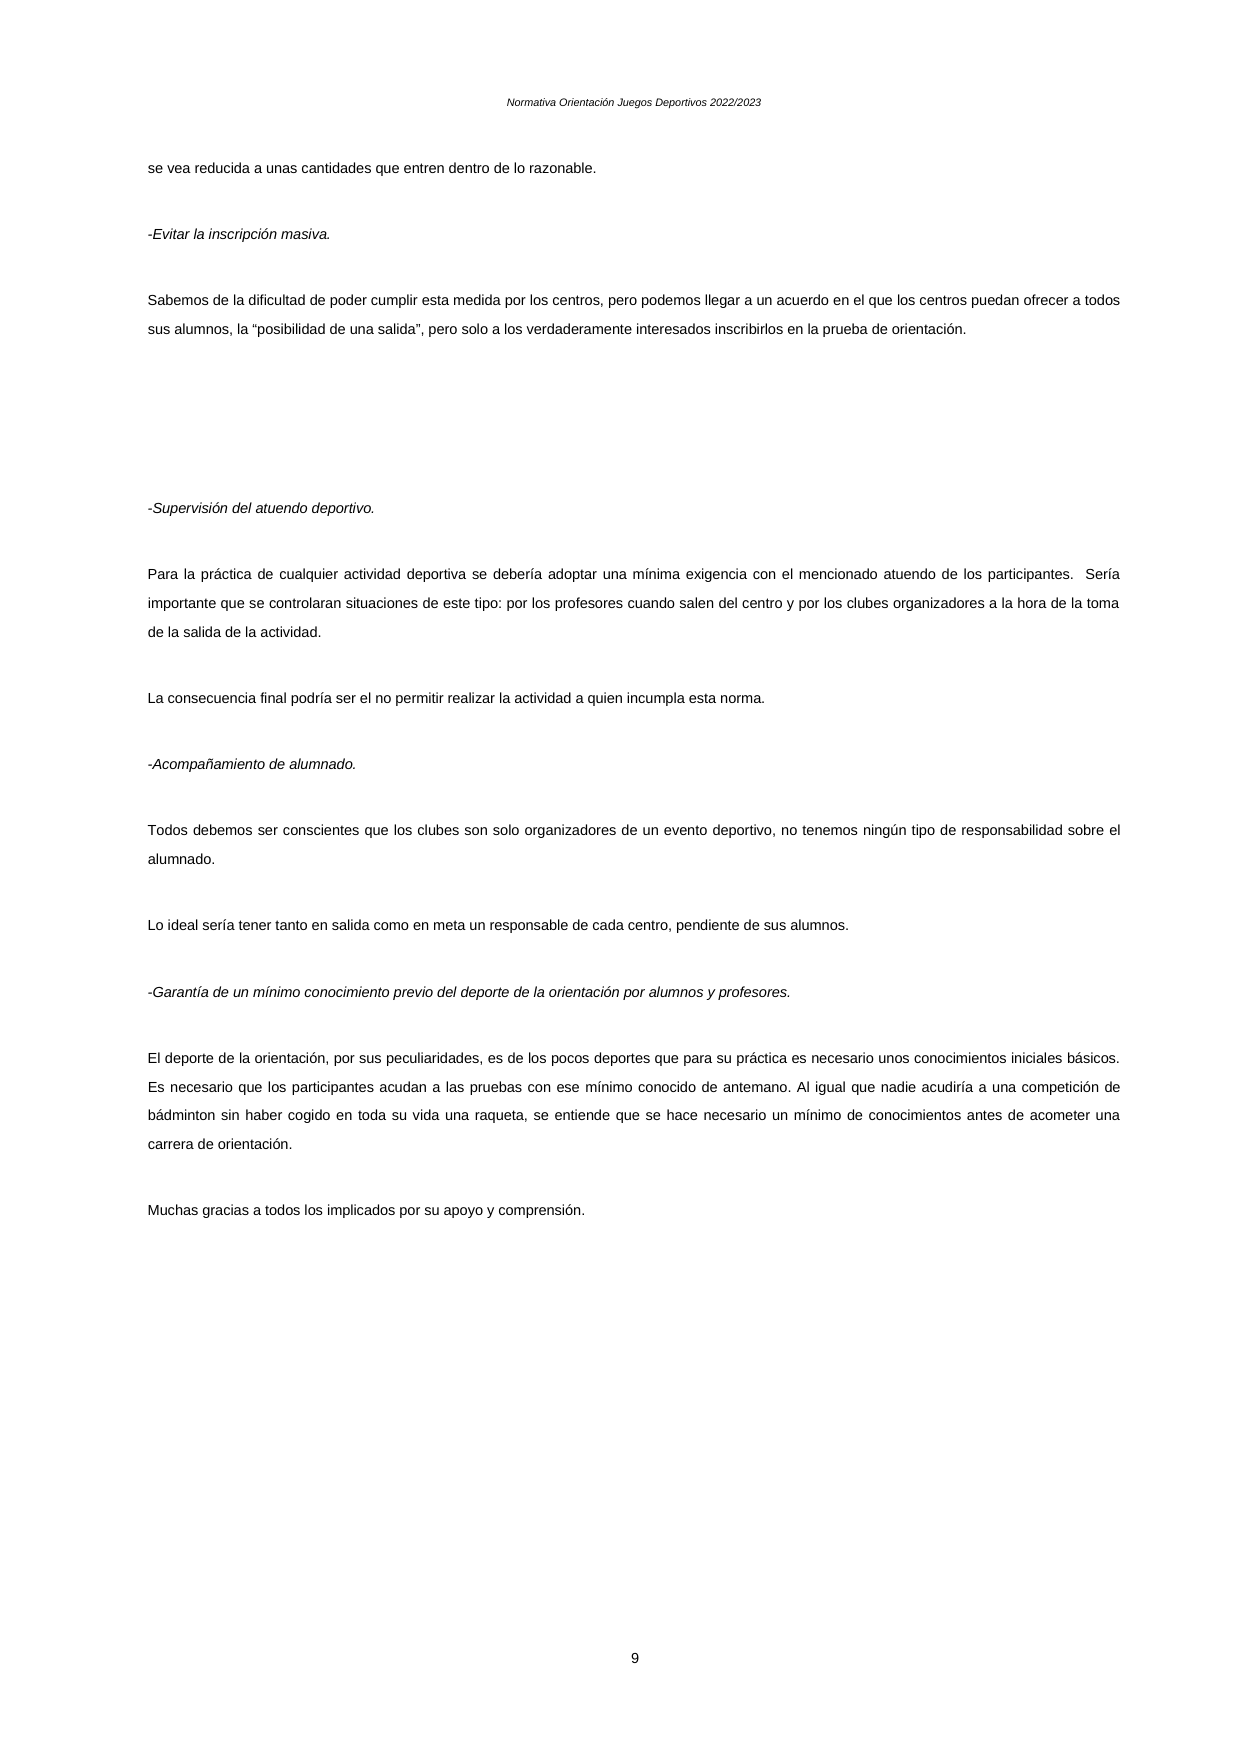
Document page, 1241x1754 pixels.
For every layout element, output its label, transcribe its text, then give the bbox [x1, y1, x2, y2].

text -Evitar la inscripción masiva. [147, 214, 1122, 243]
text Todos debemos ser conscientes que los clubes son solo organizadores de un evento deportivo, no tenemos ningún tipo de responsabilidad sobre el alumnado. [147, 810, 1122, 868]
text -Acompañamiento de alumnado. [147, 744, 1122, 773]
text -Garantía de un mínimo conocimiento previo del deporte de la orientación por alumnos y profesores. [147, 971, 1122, 1000]
text La consecuencia final podría ser el no permitir realizar la actividad a quien incumpla esta norma. [147, 678, 1122, 706]
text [147, 148, 1122, 176]
text Para la práctica de cualquier actividad deportiva se debería adoptar una mínima exigencia con el mencionado atuendo de los participantes. Sería importante que se controlaran situaciones de este tipo: por los profesores cuando salen del centro y por los clubes organizadores a la hora de la toma de la salida de la actividad. [147, 554, 1122, 640]
text El deporte de la orientación, por sus peculiaridades, es de los pocos deportes que para su práctica es necesario unos conocimientos iniciales básicos. Es necesario que los participantes acudan a las pruebas con ese mínimo conocido de antemano. Al igual que nadie acudiría a una competición de bádminton sin haber cogido en toda su vida una raqueta, se entiende que se hace necesario un mínimo de conocimientos antes de acometer una carrera de orientación. [147, 1038, 1122, 1153]
text Sabemos de la dificultad de poder cumplir esta medida por los centros, pero podemos llegar a un acuerdo en el que los centros puedan ofrecer a todos sus alumnos, la “posibilidad de una salida”, pero solo a los verdaderamente interesados inscribirlos en la prueba de orientación. [147, 280, 1122, 338]
text Muchas gracias a todos los implicados por su apoyo y comprensión. [147, 1190, 1122, 1219]
text -Supervisión del atuendo deportivo. [147, 488, 1122, 516]
text Lo ideal sería tener tanto en salida como en meta un responsable de cada centro, pendiente de sus alumnos. [147, 905, 1122, 934]
